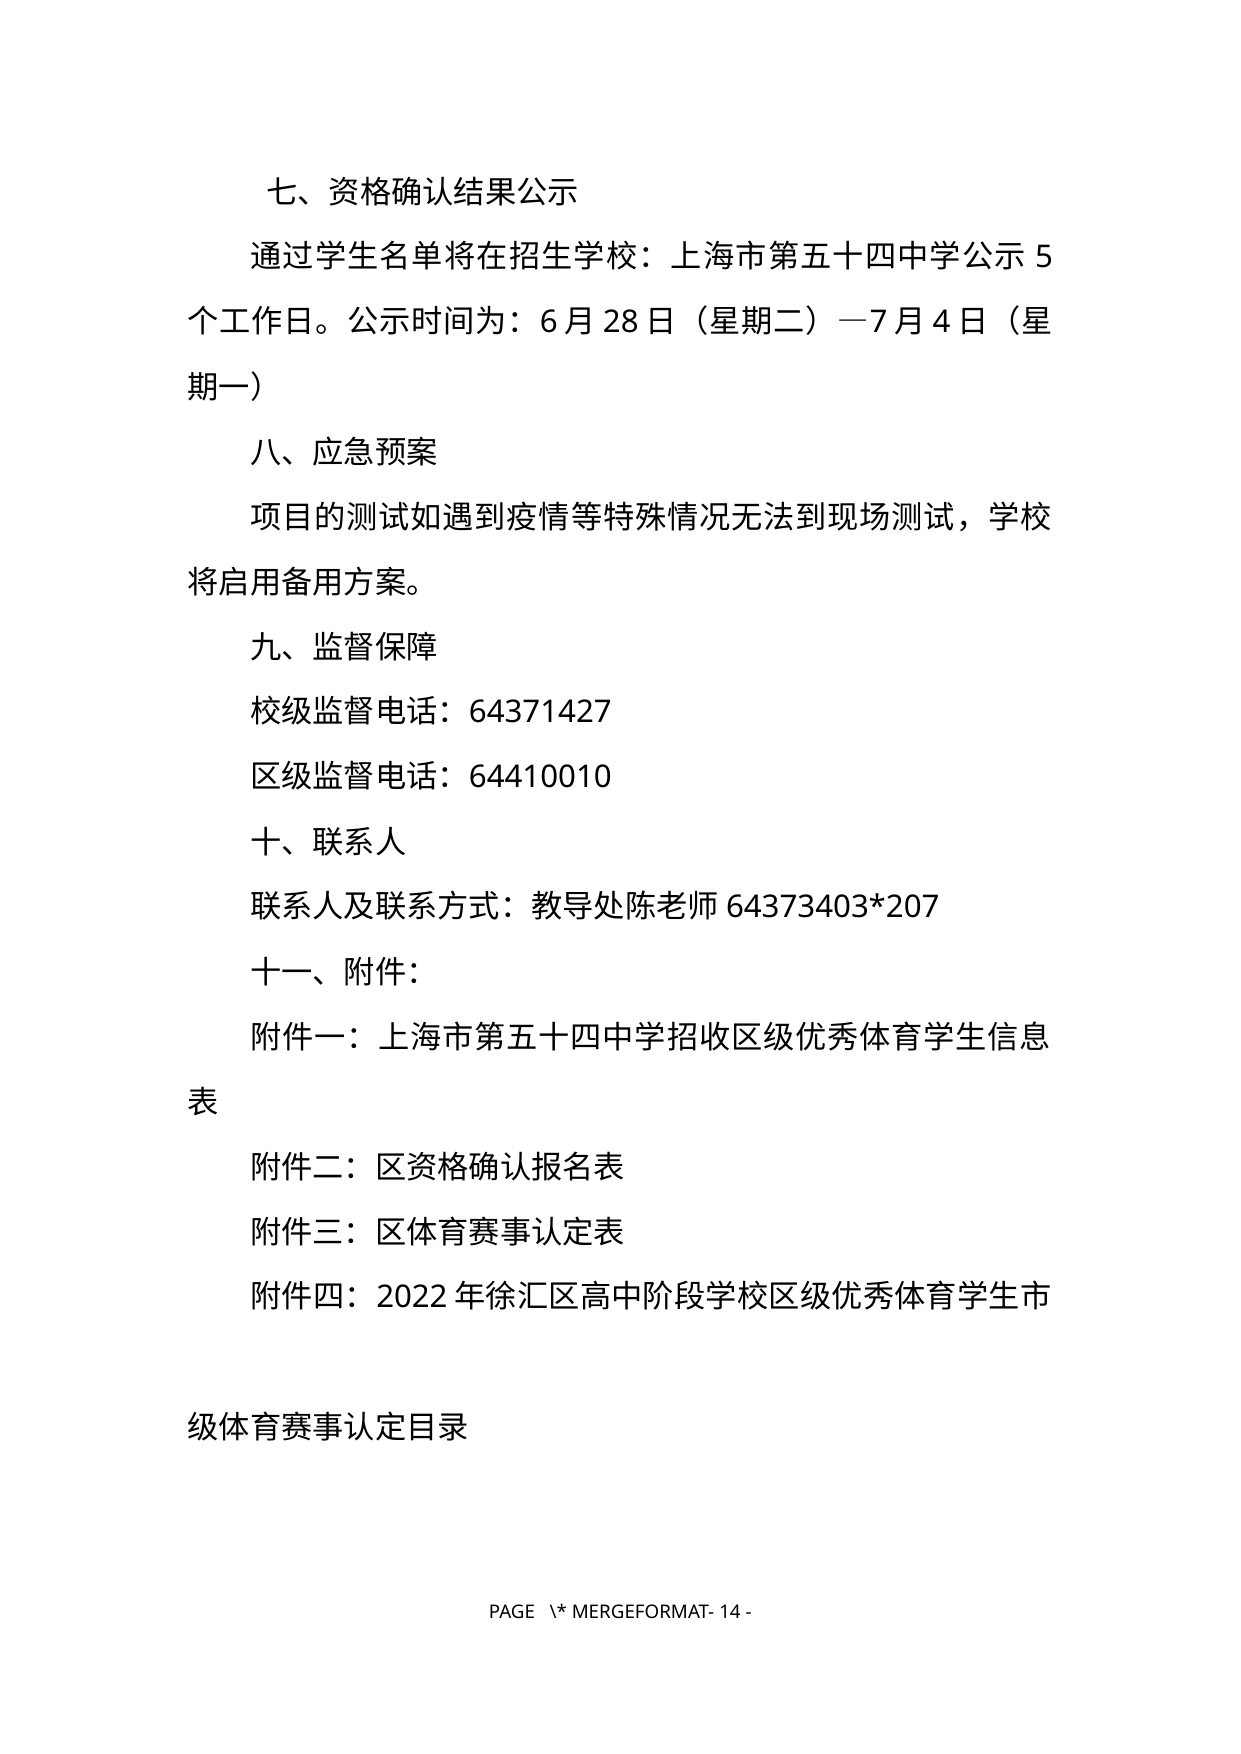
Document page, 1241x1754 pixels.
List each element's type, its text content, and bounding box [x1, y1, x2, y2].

text 通过学生名单将在招生学校：上海市第五十四中学公示5个工作日。公示时间为：6月28日（星期二）—7月4日（星期一） [187, 222, 1053, 417]
text 区级监督电话：64410010 [187, 742, 1053, 807]
text 项目的测试如遇到疫情等特殊情况无法到现场测试，学校将启用备用方案。 [187, 482, 1053, 612]
text 十、联系人 [187, 807, 1053, 872]
text 附件三：区体育赛事认定表 [187, 1197, 1053, 1262]
text 八、应急预案 [187, 417, 1053, 482]
text 校级监督电话：64371427 [187, 677, 1053, 742]
text 十一、附件： [187, 937, 1053, 1002]
text 附件四：2022年徐汇区高中阶段学校区级优秀体育学生市级体育赛事认定目录 [187, 1262, 1053, 1457]
text 联系人及联系方式：教导处陈老师 64373403*207 [187, 872, 1053, 937]
text 附件二：区资格确认报名表 [187, 1132, 1053, 1197]
text 附件一：上海市第五十四中学招收区级优秀体育学生信息表 [187, 1002, 1053, 1132]
text 九、监督保障 [187, 612, 1053, 677]
text 七、资格确认结果公示 [187, 157, 1053, 222]
